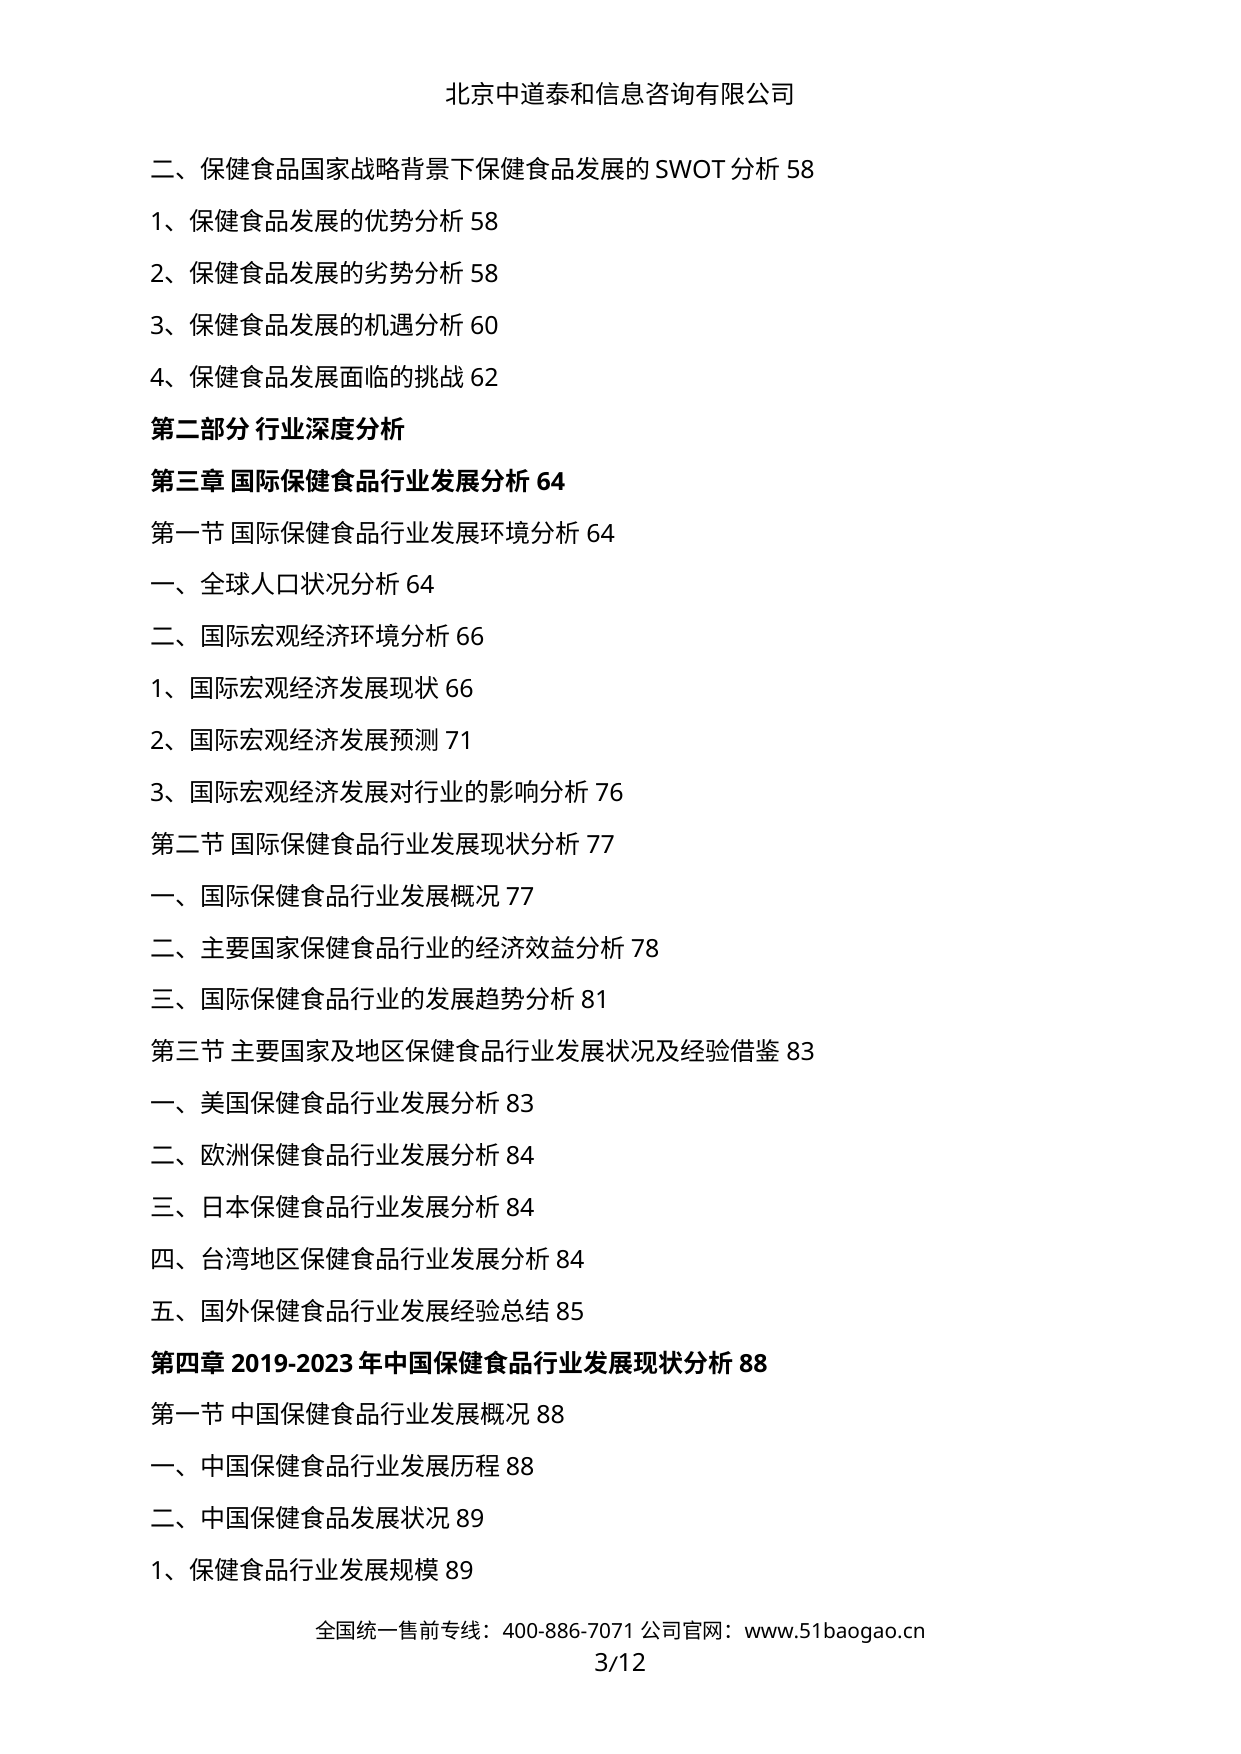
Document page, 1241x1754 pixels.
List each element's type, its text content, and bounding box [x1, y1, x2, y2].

text 第二节 国际保健食品行业发展现状分析 77 [150, 824, 1090, 861]
text 二、中国保健食品发展状况 89 [150, 1499, 1090, 1535]
text 第四章 2019-2023年中国保健食品行业发展现状分析 88 [150, 1343, 1090, 1379]
text 3、保健食品发展的机遇分析 60 [150, 306, 1090, 342]
text 三、国际保健食品行业的发展趋势分析 81 [150, 980, 1090, 1016]
text 二、国际宏观经济环境分析 66 [150, 617, 1090, 653]
text 一、中国保健食品行业发展历程 88 [150, 1447, 1090, 1483]
text 二、欧洲保健食品行业发展分析 84 [150, 1136, 1090, 1172]
text 3、国际宏观经济发展对行业的影响分析 76 [150, 772, 1090, 809]
text 第三章 国际保健食品行业发展分析 64 [150, 461, 1090, 497]
text 第二部分 行业深度分析 [150, 409, 1090, 446]
text 一、国际保健食品行业发展概况 77 [150, 876, 1090, 912]
text 二、主要国家保健食品行业的经济效益分析 78 [150, 928, 1090, 964]
text 第一节 中国保健食品行业发展概况 88 [150, 1395, 1090, 1431]
text 1、保健食品行业发展规模 89 [150, 1551, 1090, 1587]
text 一、全球人口状况分析 64 [150, 565, 1090, 601]
text 2、国际宏观经济发展预测 71 [150, 721, 1090, 757]
text 4、保健食品发展面临的挑战 62 [150, 357, 1090, 394]
text 第三节 主要国家及地区保健食品行业发展状况及经验借鉴 83 [150, 1032, 1090, 1068]
text 1、国际宏观经济发展现状 66 [150, 669, 1090, 705]
text 三、日本保健食品行业发展分析 84 [150, 1187, 1090, 1224]
text 第一节 国际保健食品行业发展环境分析 64 [150, 513, 1090, 549]
text 五、国外保健食品行业发展经验总结 85 [150, 1291, 1090, 1327]
text 二、保健食品国家战略背景下保健食品发展的SWOT分析 58 [150, 150, 1090, 186]
text 一、美国保健食品行业发展分析 83 [150, 1084, 1090, 1120]
text 1、保健食品发展的优势分析 58 [150, 202, 1090, 238]
text 四、台湾地区保健食品行业发展分析 84 [150, 1239, 1090, 1276]
text 2、保健食品发展的劣势分析 58 [150, 254, 1090, 290]
